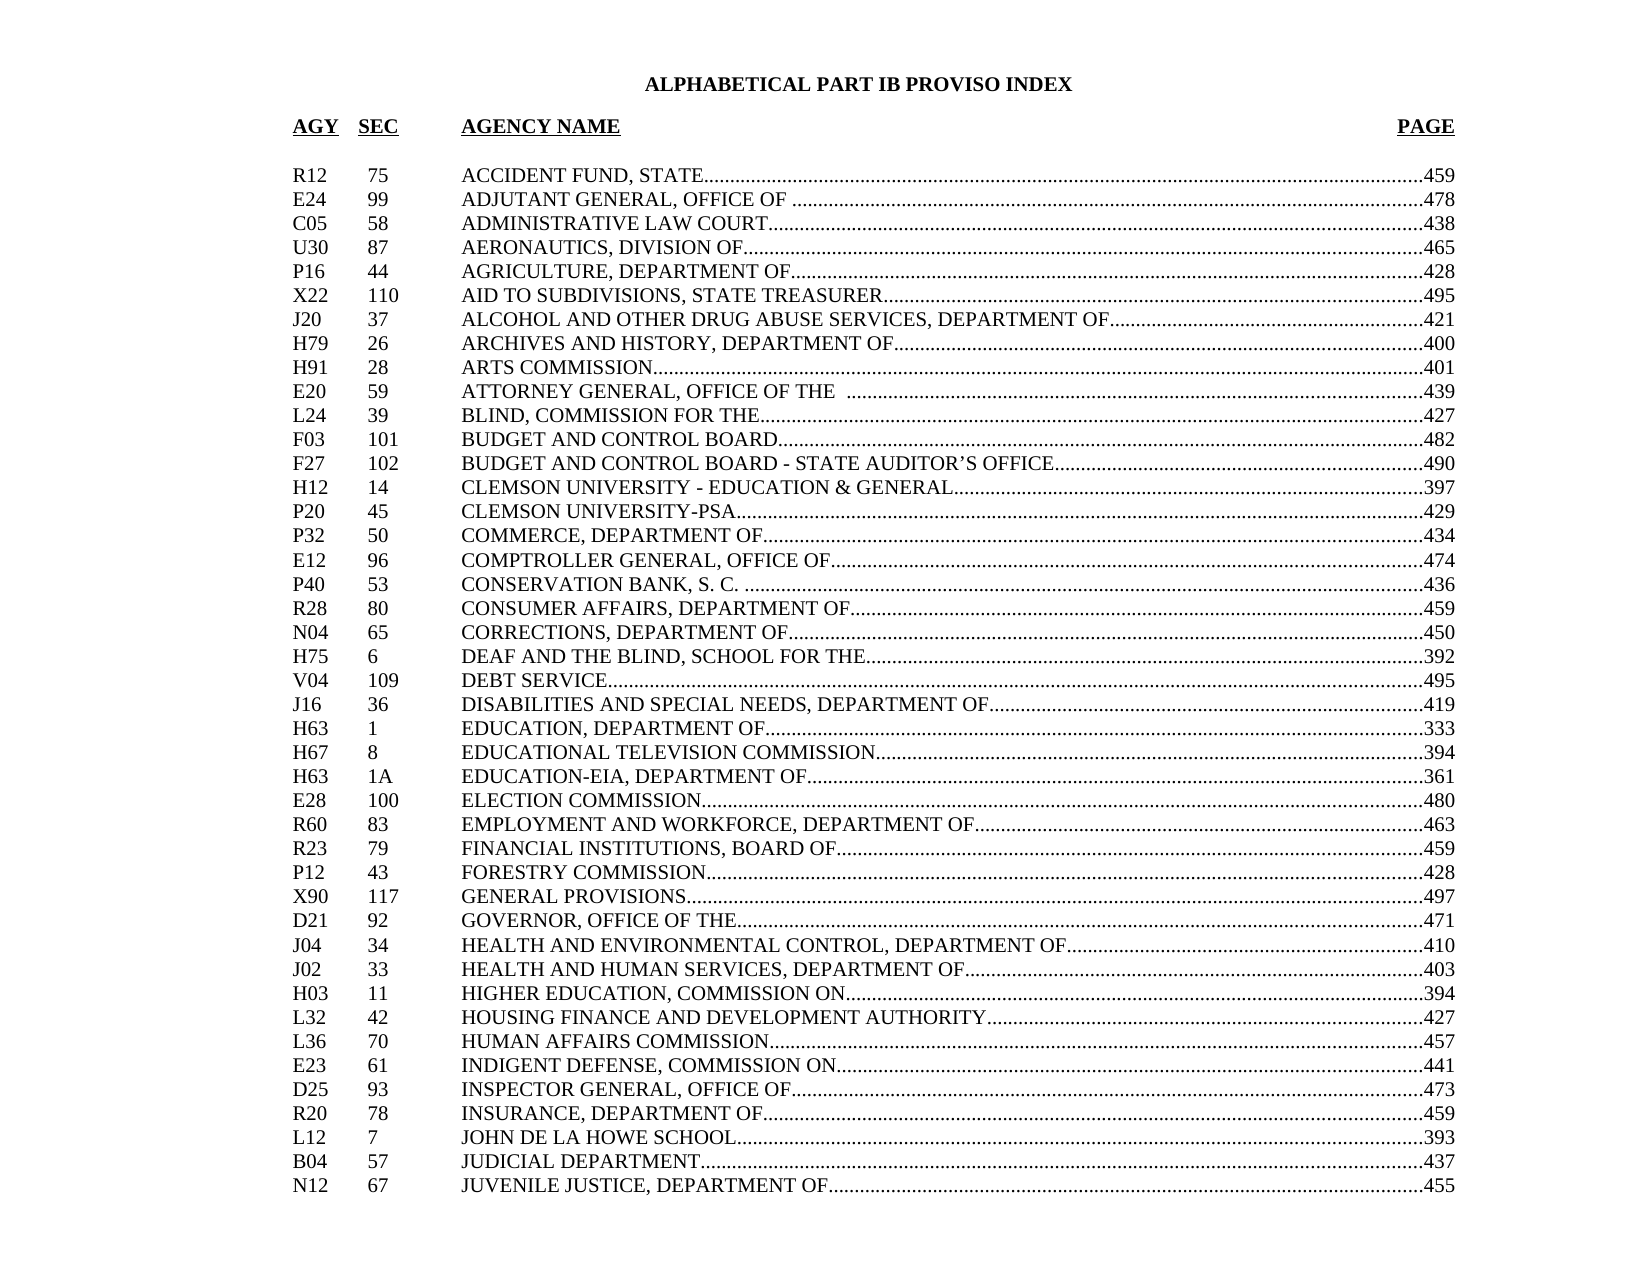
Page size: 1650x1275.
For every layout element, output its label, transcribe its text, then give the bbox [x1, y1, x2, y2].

text F03 101 BUDGET AND CONTROL BOARD 482 [255, 427, 1462, 451]
text R28 80 CONSUMER AFFAIRS, DEPARTMENT OF 459 [255, 596, 1462, 620]
text P12 43 FORESTRY COMMISSION 428 [255, 860, 1462, 884]
text R12 75 ACCIDENT FUND, STATE 459 [255, 162, 1462, 187]
text H12 14 CLEMSON UNIVERSITY - EDUCATION & GENERAL 397 [255, 475, 1462, 499]
text E28 100 ELECTION COMMISSION 480 [255, 788, 1462, 812]
text R60 83 EMPLOYMENT AND WORKFORCE, DEPARTMENT OF 463 [255, 812, 1462, 836]
text D25 93 INSPECTOR GENERAL, OFFICE OF 473 [255, 1077, 1462, 1101]
text N04 65 CORRECTIONS, DEPARTMENT OF 450 [255, 620, 1462, 644]
text V04 109 DEBT SERVICE 495 [255, 668, 1462, 692]
text E23 61 INDIGENT DEFENSE, COMMISSION ON 441 [255, 1053, 1462, 1077]
text L36 70 HUMAN AFFAIRS COMMISSION 457 [255, 1029, 1462, 1053]
text H67 8 EDUCATIONAL TELEVISION COMMISSION 394 [255, 740, 1462, 764]
text X90 117 GENERAL PROVISIONS 497 [255, 884, 1462, 908]
text U30 87 AERONAUTICS, DIVISION OF 465 [255, 235, 1462, 259]
text J02 33 HEALTH AND HUMAN SERVICES, DEPARTMENT OF 403 [255, 957, 1462, 981]
text J04 34 HEALTH AND ENVIRONMENTAL CONTROL, DEPARTMENT OF 410 [255, 932, 1462, 957]
text P32 50 COMMERCE, DEPARTMENT OF 434 [255, 523, 1462, 547]
text R20 78 INSURANCE, DEPARTMENT OF 459 [255, 1101, 1462, 1125]
text E12 96 COMPTROLLER GENERAL, OFFICE OF 474 [255, 547, 1462, 572]
text B04 57 JUDICIAL DEPARTMENT 437 [255, 1149, 1462, 1173]
text H75 6 DEAF AND THE BLIND, SCHOOL FOR THE 392 [255, 644, 1462, 668]
text H63 1A EDUCATION-EIA, DEPARTMENT OF 361 [255, 764, 1586, 788]
text H63 1 EDUCATION, DEPARTMENT OF 333 [255, 716, 1586, 740]
text R23 79 FINANCIAL INSTITUTIONS, BOARD OF 459 [255, 836, 1462, 860]
text F27 102 BUDGET AND CONTROL BOARD - STATE AUDITOR’S OFFICE 490 [255, 451, 1462, 475]
text J16 36 DISABILITIES AND SPECIAL NEEDS, DEPARTMENT OF 419 [255, 692, 1462, 716]
text X22 110 AID TO SUBDIVISIONS, STATE TREASURER 495 [255, 283, 1462, 307]
text H03 11 HIGHER EDUCATION, COMMISSION ON 394 [255, 981, 1462, 1005]
text P20 45 CLEMSON UNIVERSITY-PSA 429 [255, 499, 1462, 523]
text C05 58 ADMINISTRATIVE LAW COURT 438 [255, 211, 1462, 235]
text D21 92 GOVERNOR, OFFICE OF THE 471 [255, 908, 1462, 932]
text J20 37 ALCOHOL AND OTHER DRUG ABUSE SERVICES, DEPARTMENT OF 421 [255, 307, 1462, 331]
text H79 26 ARCHIVES AND HISTORY, DEPARTMENT OF 400 [255, 331, 1462, 355]
text L12 7 JOHN DE LA HOWE SCHOOL 393 [255, 1125, 1462, 1149]
text P40 53 CONSERVATION BANK, S. C. . 436 [255, 572, 1462, 596]
text E24 99 ADJUTANT GENERAL, OFFICE OF 478 [255, 187, 1462, 211]
text H91 28 ARTS COMMISSION 401 [255, 355, 1462, 379]
text P16 44 AGRICULTURE, DEPARTMENT OF 428 [255, 259, 1462, 283]
text N12 67 JUVENILE JUSTICE, DEPARTMENT OF 455 [255, 1173, 1462, 1197]
text L24 39 BLIND, COMMISSION FOR THE 427 [255, 403, 1462, 427]
text E20 59 ATTORNEY GENERAL, OFFICE OF THE 439 [255, 379, 1462, 403]
text L32 42 HOUSING FINANCE AND DEVELOPMENT AUTHORITY 427 [255, 1005, 1462, 1029]
